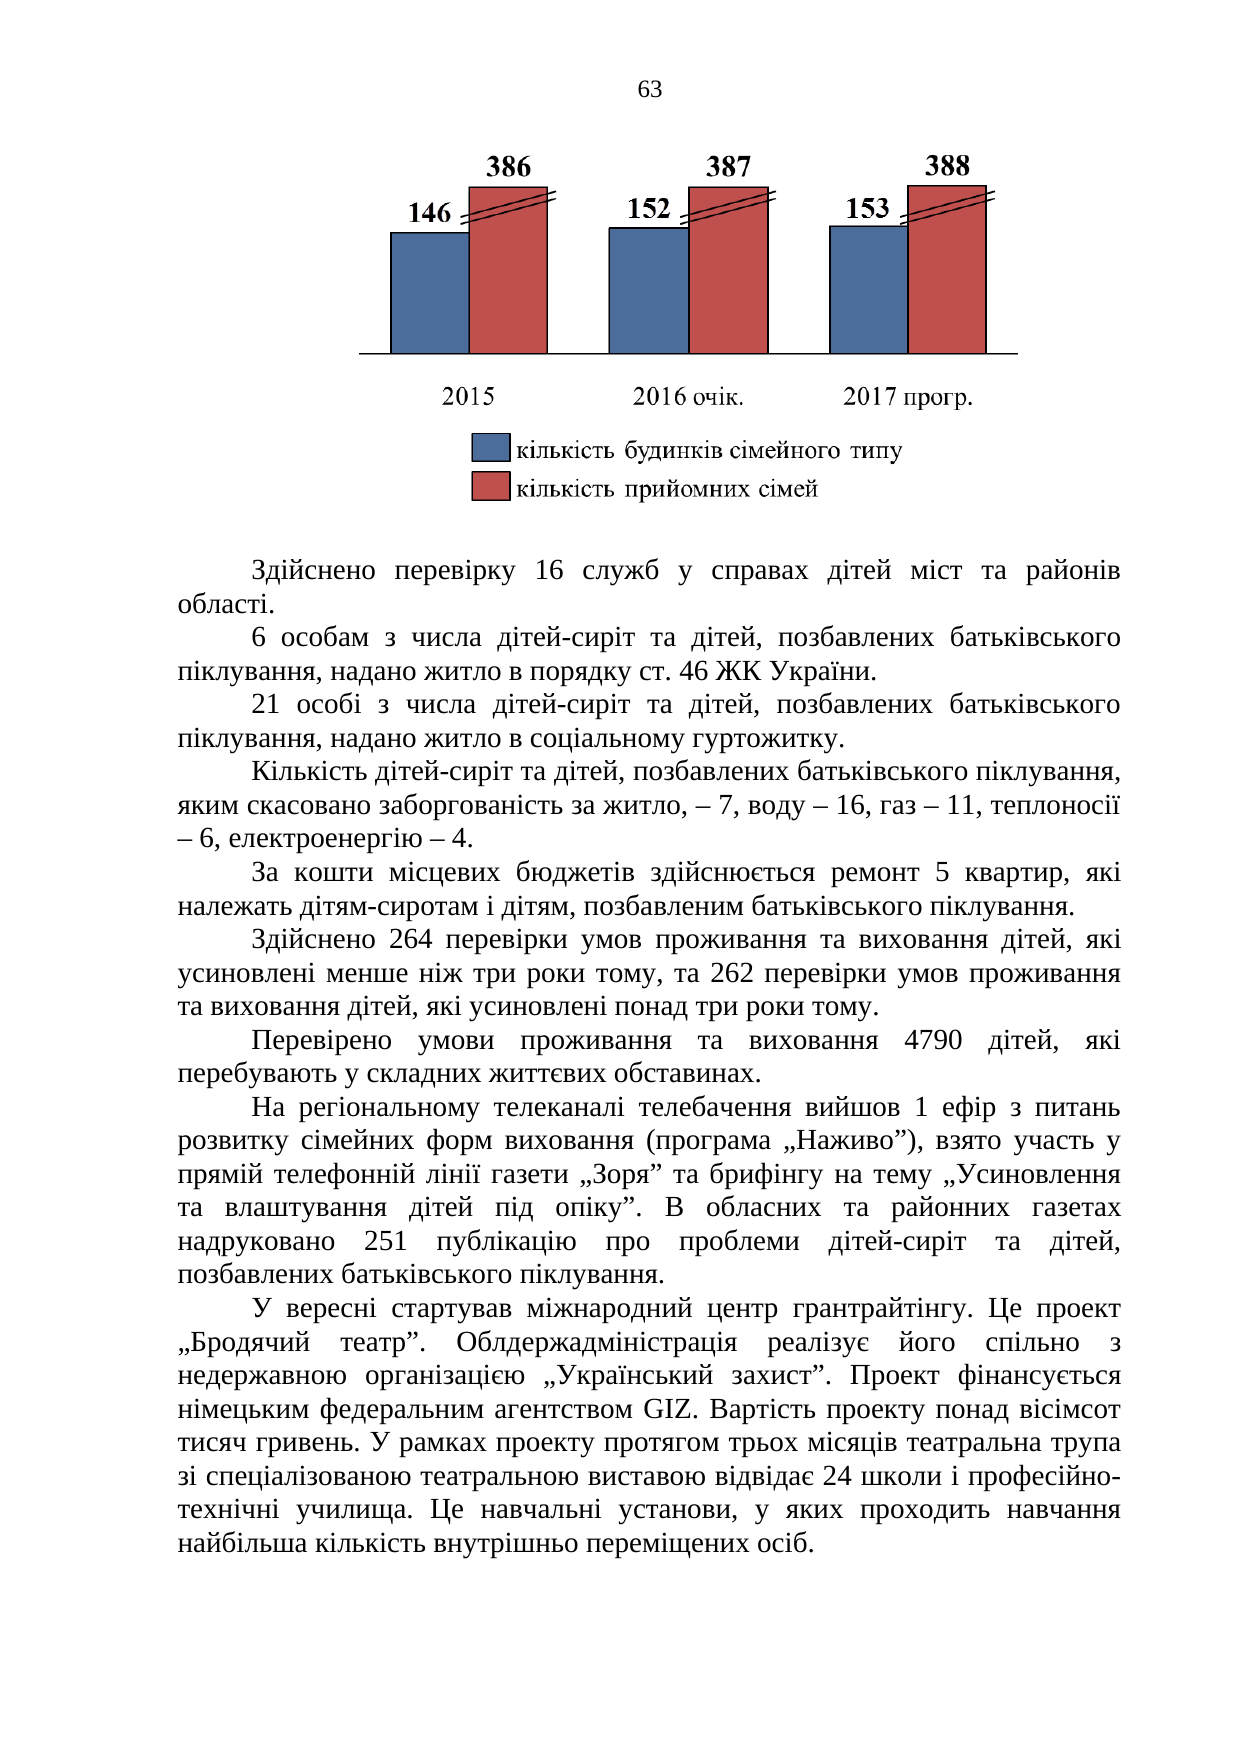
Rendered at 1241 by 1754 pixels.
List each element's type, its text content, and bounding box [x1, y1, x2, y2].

picture [343, 136, 1030, 519]
text Здійснено перевірку 16 служб у справах дітей міст та районів області. [177, 552, 1122, 619]
title 21 особі з числа дітей-сиріт та дітей, позбавлених батьківського піклування, надано житло в соціальному гуртожитку. [177, 686, 1122, 753]
text Здійснено 264 перевірки умов проживання та виховання дітей, які усиновлені менше ніж три роки тому, та 262 перевірки умов проживання та виховання дітей, які усиновлені понад три роки тому. [177, 921, 1122, 1022]
text Перевірено умови проживання та виховання 4790 дітей, які перебувають у складних життєвих обставинах. [177, 1022, 1122, 1089]
title 6 особам з числа дітей-сиріт та дітей, позбавлених батьківського піклування, надано житло в порядку ст. 46 ЖК України. [177, 619, 1122, 686]
text У вересні стартував міжнародний центр грантрайтінгу. Це проект „Бродячий театр”. Облдержадміністрація реалізує його спільно з недержавною організацією „Український захист”. Проект фінансується німецьким федеральним агентством GIZ. Вартість проекту понад вісімсот тисяч гривень. У рамках проекту протягом трьох місяців театральна трупа зі спеціалізованою театральною виставою відвідає 24 школи і професійно-технічні училища. Це навчальні установи, у яких проходить навчання найбільша кількість внутрішньо переміщених осіб. [177, 1290, 1122, 1558]
title Кількість дітей-сиріт та дітей, позбавлених батьківського піклування, яким скасовано заборгованість за житло, – 7, воду – 16, газ – 11, теплоносії – 6, електроенергію – 4. [177, 753, 1122, 854]
text На регіональному телеканалі телебачення вийшов 1 ефір з питань розвитку сімейних форм виховання (програма „Наживо”), взято участь у прямій телефонній лінії газети „Зоря” та брифінгу на тему „Усиновлення та влаштування дітей під опіку”. В обласних та районних газетах надруковано 251 публікацію про проблеми дітей-сиріт та дітей, позбавлених батьківського піклування. [177, 1089, 1122, 1290]
title За кошти місцевих бюджетів здійснюється ремонт 5 квартир, які належать дітям-сиротам і дітям, позбавленим батьківського піклування. [177, 854, 1122, 921]
